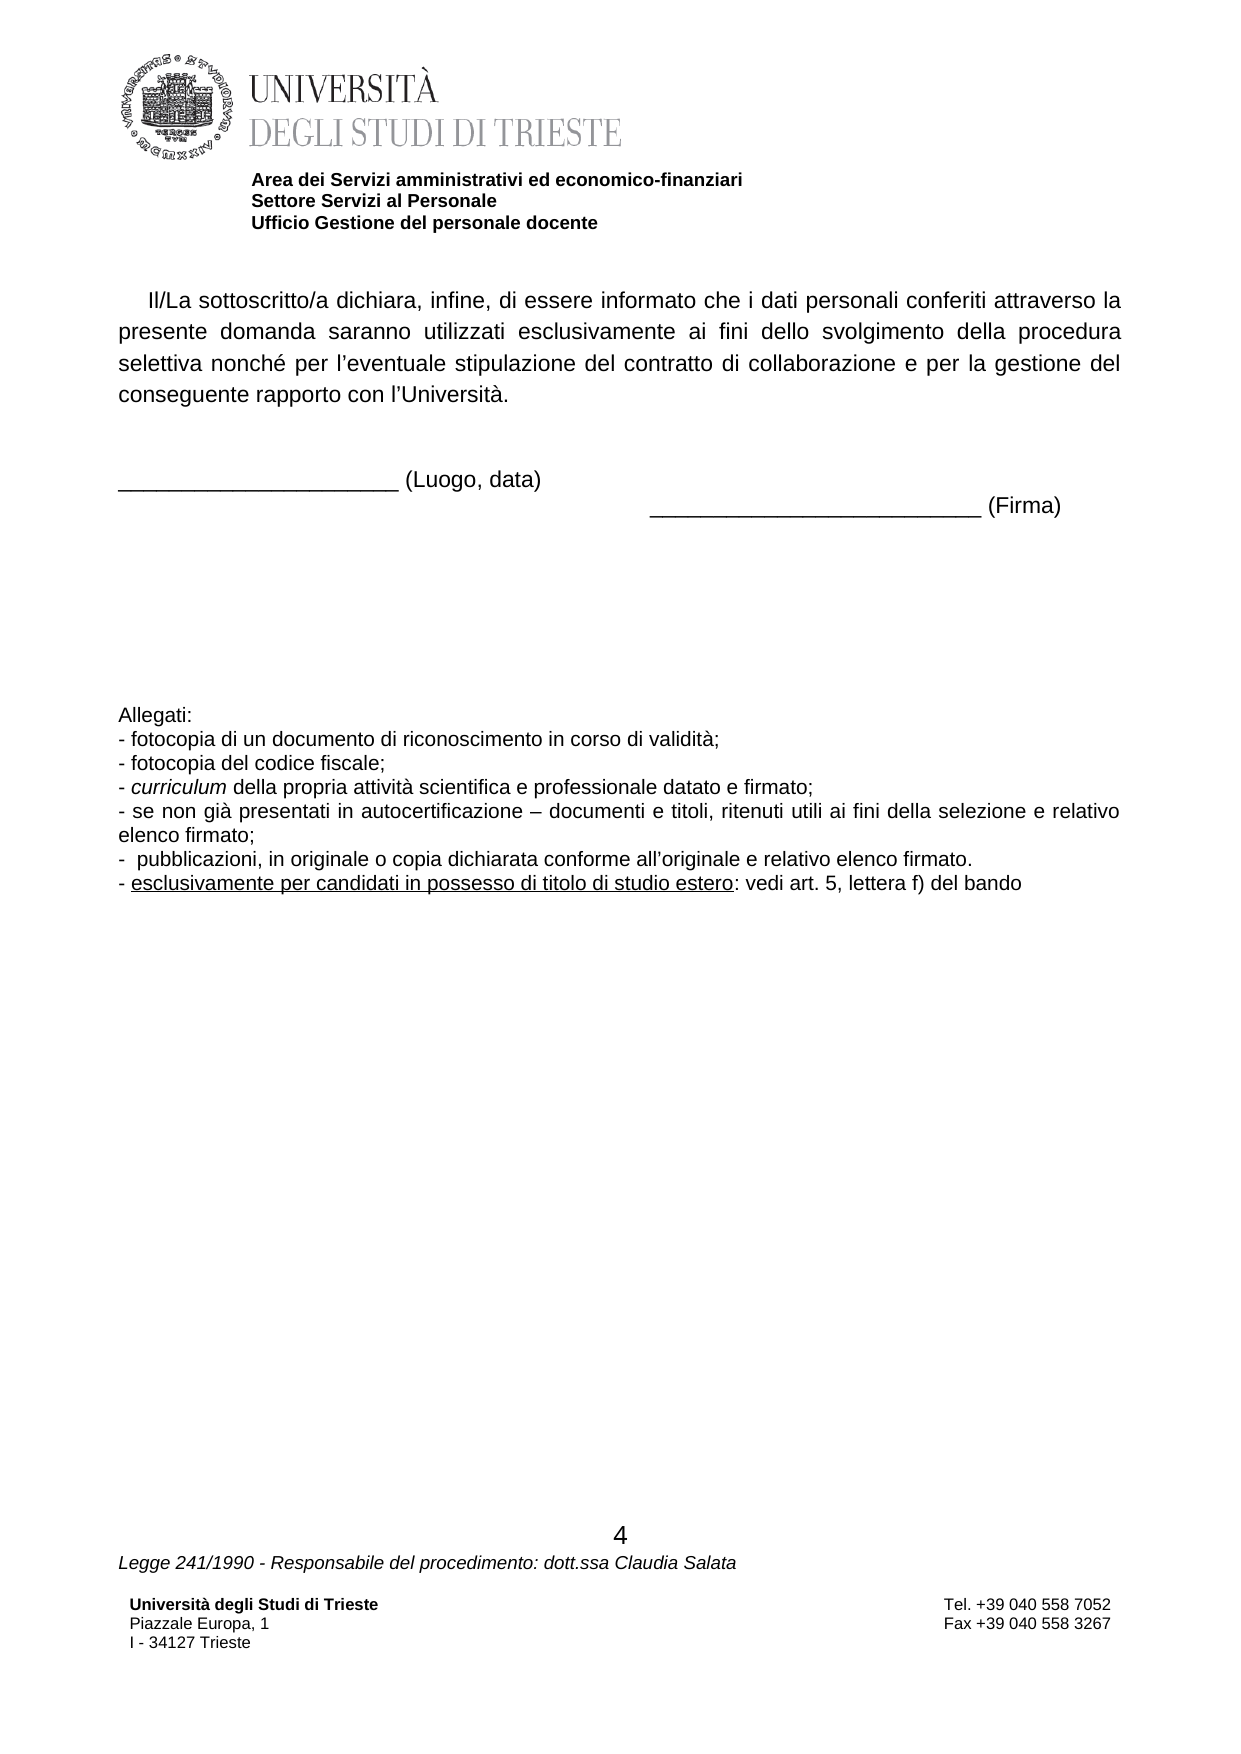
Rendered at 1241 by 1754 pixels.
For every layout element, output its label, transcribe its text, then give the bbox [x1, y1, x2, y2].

text Allegati: [118, 703, 1122, 727]
text - fotocopia del codice fiscale; [118, 751, 1122, 774]
text - se non già presentati in autocertificazione – documenti e titoli, ritenuti utili ai fini della selezione e relativo elenco firmato; [118, 798, 1122, 846]
text - esclusivamente per candidati in possesso di titolo di studio estero: vedi art. 5, lettera f) del bando [118, 870, 1122, 894]
text - curriculum della propria attività scientifica e professionale datato e firmato; [118, 774, 1122, 798]
text ______________________ (Luogo, data) [118, 466, 1122, 492]
text - pubblicazioni, in originale o copia dichiarata conforme all’originale e relativo elenco firmato. [118, 846, 1122, 870]
text - fotocopia di un documento di riconoscimento in corso di validità; [118, 727, 1122, 751]
text __________________________ (Firma) [118, 492, 1122, 518]
text Il/La sottoscritto/a dichiara, infine, di essere informato che i dati personali conferiti attraverso la presente domanda saranno utilizzati esclusivamente ai fini dello svolgimento della procedura selettiva nonché per l’eventuale stipulazione del contratto di collaborazione e per la gestione del conseguente rapporto con l’Università. [118, 287, 1122, 408]
